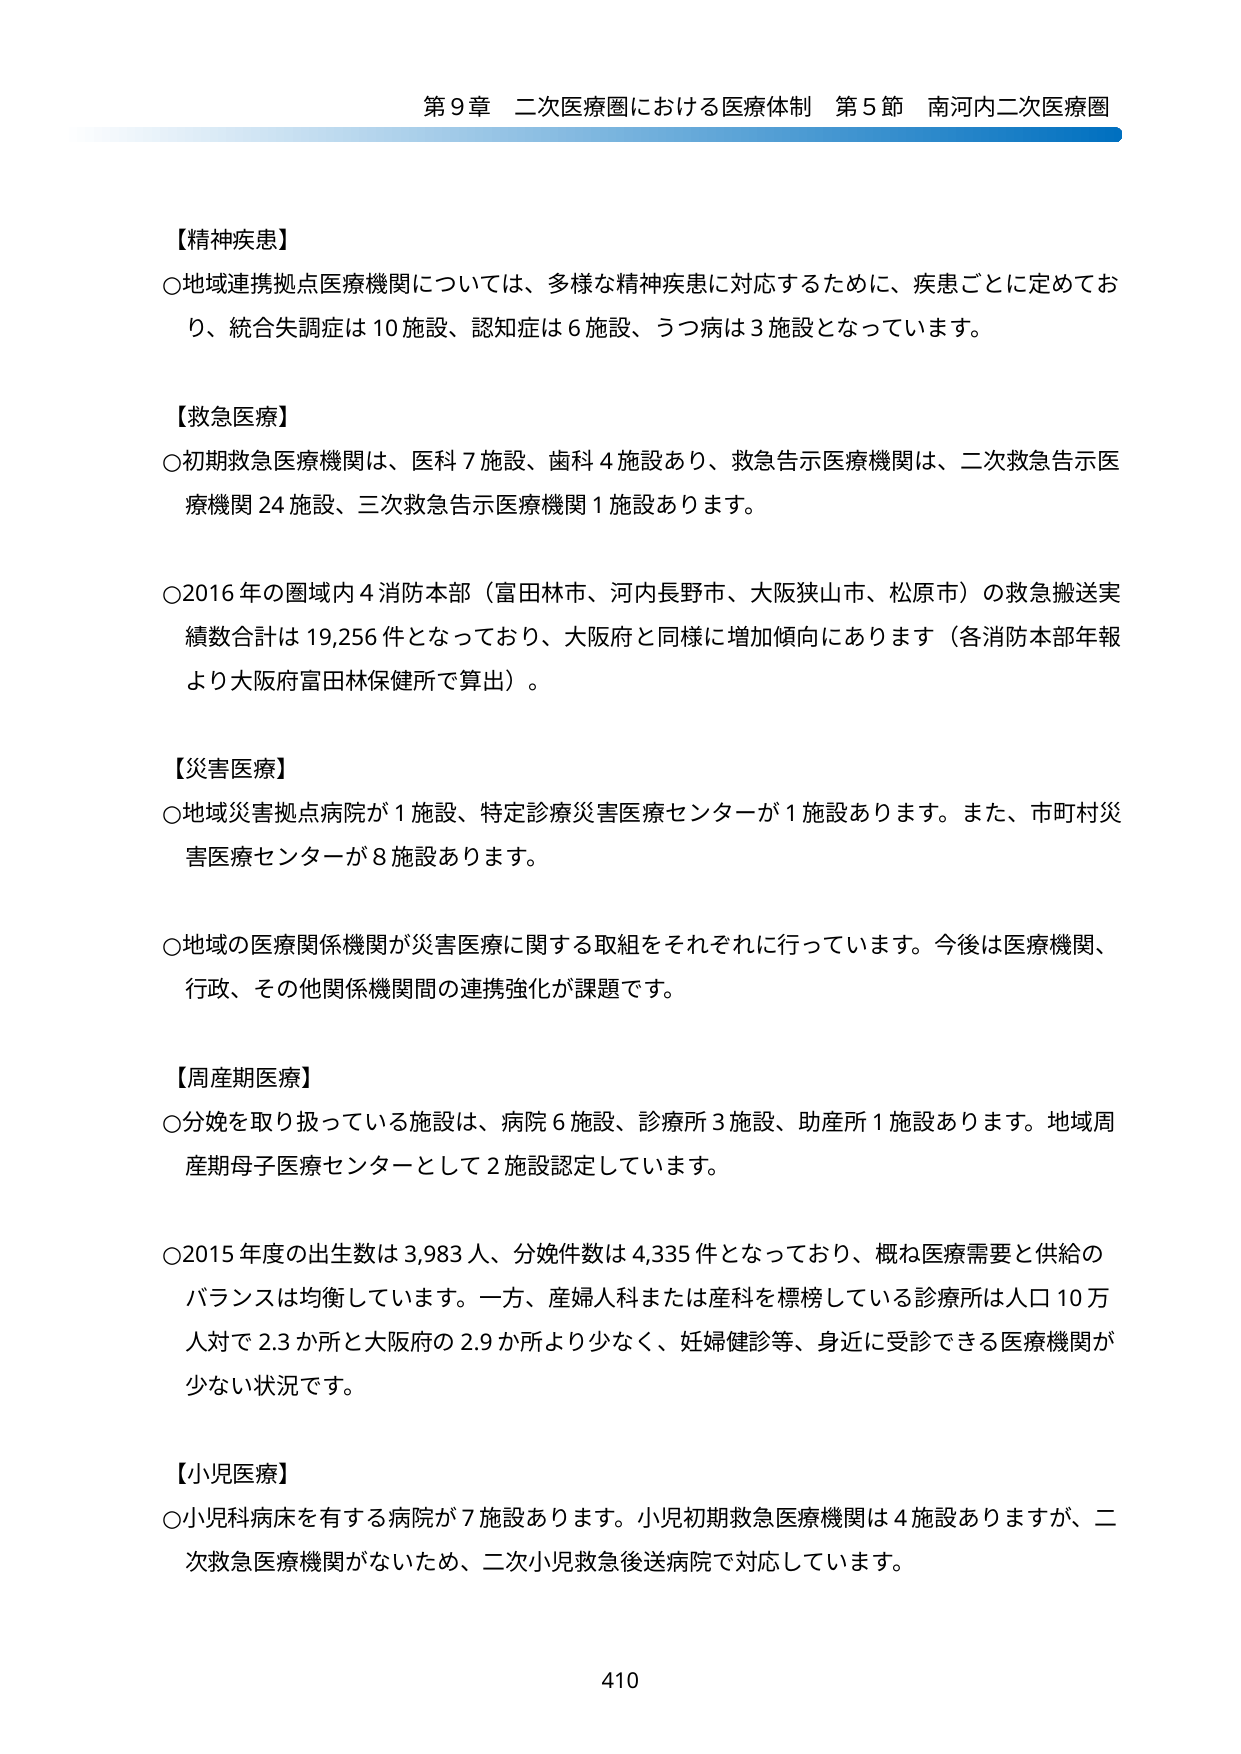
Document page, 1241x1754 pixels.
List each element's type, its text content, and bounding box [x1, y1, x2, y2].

text ○地域連携拠点医療機関については、多様な精神疾患に対応するために、疾患ごとに定めており、統合失調症は10施設、認知症は6施設、うつ病は3施設となっています。 [162, 261, 1122, 349]
text ○地域の医療関係機関が災害医療に関する取組をそれぞれに行っています。今後は医療機関、行政、その他関係機関間の連携強化が課題です。 [162, 922, 1122, 1010]
text ○初期救急医療機関は、医科7施設、歯科4施設あり、救急告示医療機関は、二次救急告示医療機関24施設、三次救急告示医療機関1施設あります。 [162, 437, 1122, 525]
text ○2016年の圏域内４消防本部（富田林市、河内長野市、大阪狭山市、松原市）の救急搬送実績数合計は19,256件となっており、大阪府と同様に増加傾向にあります（各消防本部年報より大阪府富田林保健所で算出）。 [162, 569, 1122, 702]
text ○分娩を取り扱っている施設は、病院6施設、診療所3施設、助産所1施設あります。地域周産期母子医療センターとして2施設認定しています。 [162, 1098, 1122, 1186]
text ○小児科病床を有する病院が7施設あります。小児初期救急医療機関は4施設ありますが、二次救急医療機関がないため、二次小児救急後送病院で対応しています。 [162, 1495, 1122, 1583]
text ○地域災害拠点病院が1施設、特定診療災害医療センターが1施設あります。また、市町村災害医療センターが８施設あります。 [162, 790, 1122, 878]
text 【精神疾患】 [118, 217, 1122, 261]
text 【小児医療】 [118, 1451, 1122, 1495]
text 【救急医療】 [118, 393, 1122, 437]
text ○2015年度の出生数は3,983人、分娩件数は4,335件となっており、概ね医療需要と供給のバランスは均衡しています。一方、産婦人科または産科を標榜している診療所は人口10万人対で2.3か所と大阪府の2.9か所より少なく、妊婦健診等、身近に受診できる医療機関が少ない状況です。 [162, 1230, 1122, 1407]
text 【災害医療】 [162, 746, 1122, 790]
text 【周産期医療】 [118, 1054, 1122, 1098]
